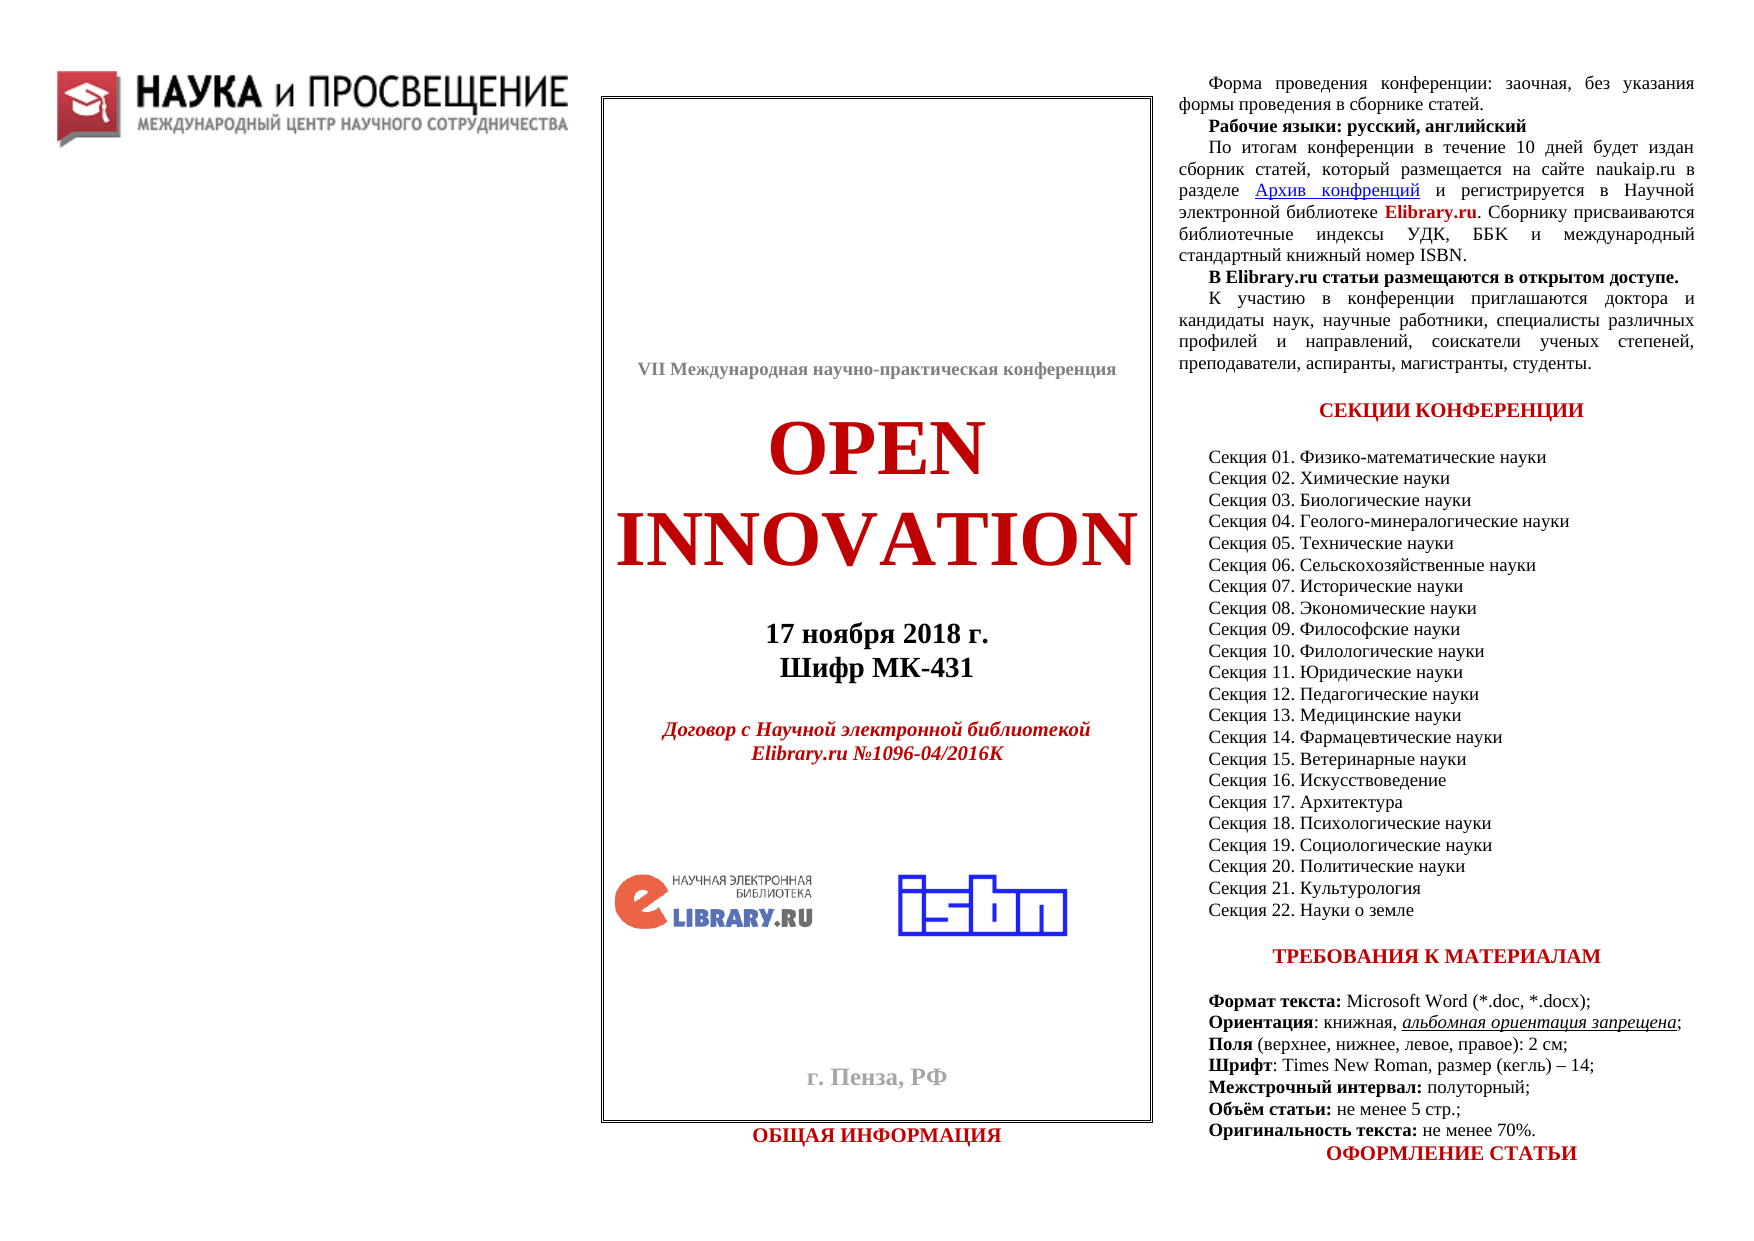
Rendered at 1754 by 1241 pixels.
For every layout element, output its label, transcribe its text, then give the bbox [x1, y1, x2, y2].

text ТРЕБОВАНИЯ К МАТЕРИАЛАМ [1179, 944, 1695, 968]
text Секция 14. Фармацевтические науки [1179, 726, 1695, 747]
text Секция 08. Экономические науки [1179, 597, 1695, 618]
text Секция 09. Философские науки [1179, 618, 1695, 640]
text Поля (верхнее, нижнее, левое, правое): 2 см; [1179, 1033, 1695, 1054]
text Секция 16. Искусствоведение [1179, 769, 1695, 791]
text ОФОРМЛЕНИЕ СТАТЬИ [1179, 1141, 1695, 1165]
text Форма проведения конференции: заочная, без указания формы проведения в сборнике статей. [1179, 72, 1695, 115]
text ОБЩАЯ ИНФОРМАЦИЯ [619, 1123, 1135, 1147]
picture [57, 71, 568, 148]
text Формат текста: Microsoft Word (*.doc, *.docx); [1179, 990, 1695, 1011]
text Секция 01. Физико-математические науки [1179, 446, 1695, 467]
table_header VII Международная научно-практическая конференция OPEN INNOVATION 17 ноября 2018 г. Шифр МК-431 Договор с Научной электронной библиотекой Elibrary.ru №1096-04/2016K [604, 99, 1150, 976]
picture [892, 870, 1074, 943]
text Секция 21. Культурология [1179, 877, 1695, 898]
text Секция 15. Ветеринарные науки [1179, 747, 1695, 769]
text По итогам конференции в течение 10 дней будет издан сборник статей, который размещается на сайте naukaip.ru в разделе Архив конфренций и регистрируется в Научной электронной библиотеке Elibrary.ru. Сборнику присваиваются библиотечные индексы УДК, ББK и международный стандартный книжный номер ISBN. [1179, 136, 1695, 266]
text Секция 10. Филологические науки [1179, 640, 1695, 661]
text Секция 17. Архитектура [1179, 791, 1695, 812]
text Оригинальность текста: не менее 70%. [1179, 1119, 1695, 1141]
text Секция 04. Геолого-минералогические науки [1179, 510, 1695, 532]
text Шрифт: Times New Roman, размер (кегль) – 14; [1179, 1054, 1695, 1076]
text Секция 22. Науки о земле [1179, 898, 1695, 920]
text Секция 19. Социологические науки [1179, 834, 1695, 855]
text Секция 05. Технические науки [1179, 532, 1695, 553]
text Секция 13. Медицинские науки [1179, 704, 1695, 726]
text Секция 18. Психологические науки [1179, 812, 1695, 834]
text Секция 06. Сельскохозяйственные науки [1179, 553, 1695, 575]
text Секция 03. Биологические науки [1179, 489, 1695, 510]
text Секция 11. Юридические науки [1179, 661, 1695, 683]
text В Elibrary.ru статьи размещаются в открытом доступе. [1179, 266, 1695, 287]
text Секция 20. Политические науки [1179, 855, 1695, 877]
text Секция 12. Педагогические науки [1179, 683, 1695, 704]
text СЕКЦИИ КОНФЕРЕНЦИИ [1179, 397, 1695, 422]
text Секция 02. Химические науки [1179, 467, 1695, 489]
text Секция 07. Исторические науки [1179, 575, 1695, 597]
text Рабочие языки: русский, английский [1179, 115, 1695, 136]
text Объём статьи: не менее 5 стр.; [1179, 1097, 1695, 1119]
text Ориентация: книжная, альбомная ориентация запрещена; [1179, 1011, 1695, 1033]
table_cell г. Пенза, РФ [604, 976, 1150, 1120]
text К участию в конференции приглашаются доктора и кандидаты наук, научные работники, специалисты различных профилей и направлений, соискатели ученых степеней, преподаватели, аспиранты, магистранты, студенты. [1179, 287, 1695, 373]
text Межстрочный интервал: полуторный; [1179, 1076, 1695, 1097]
